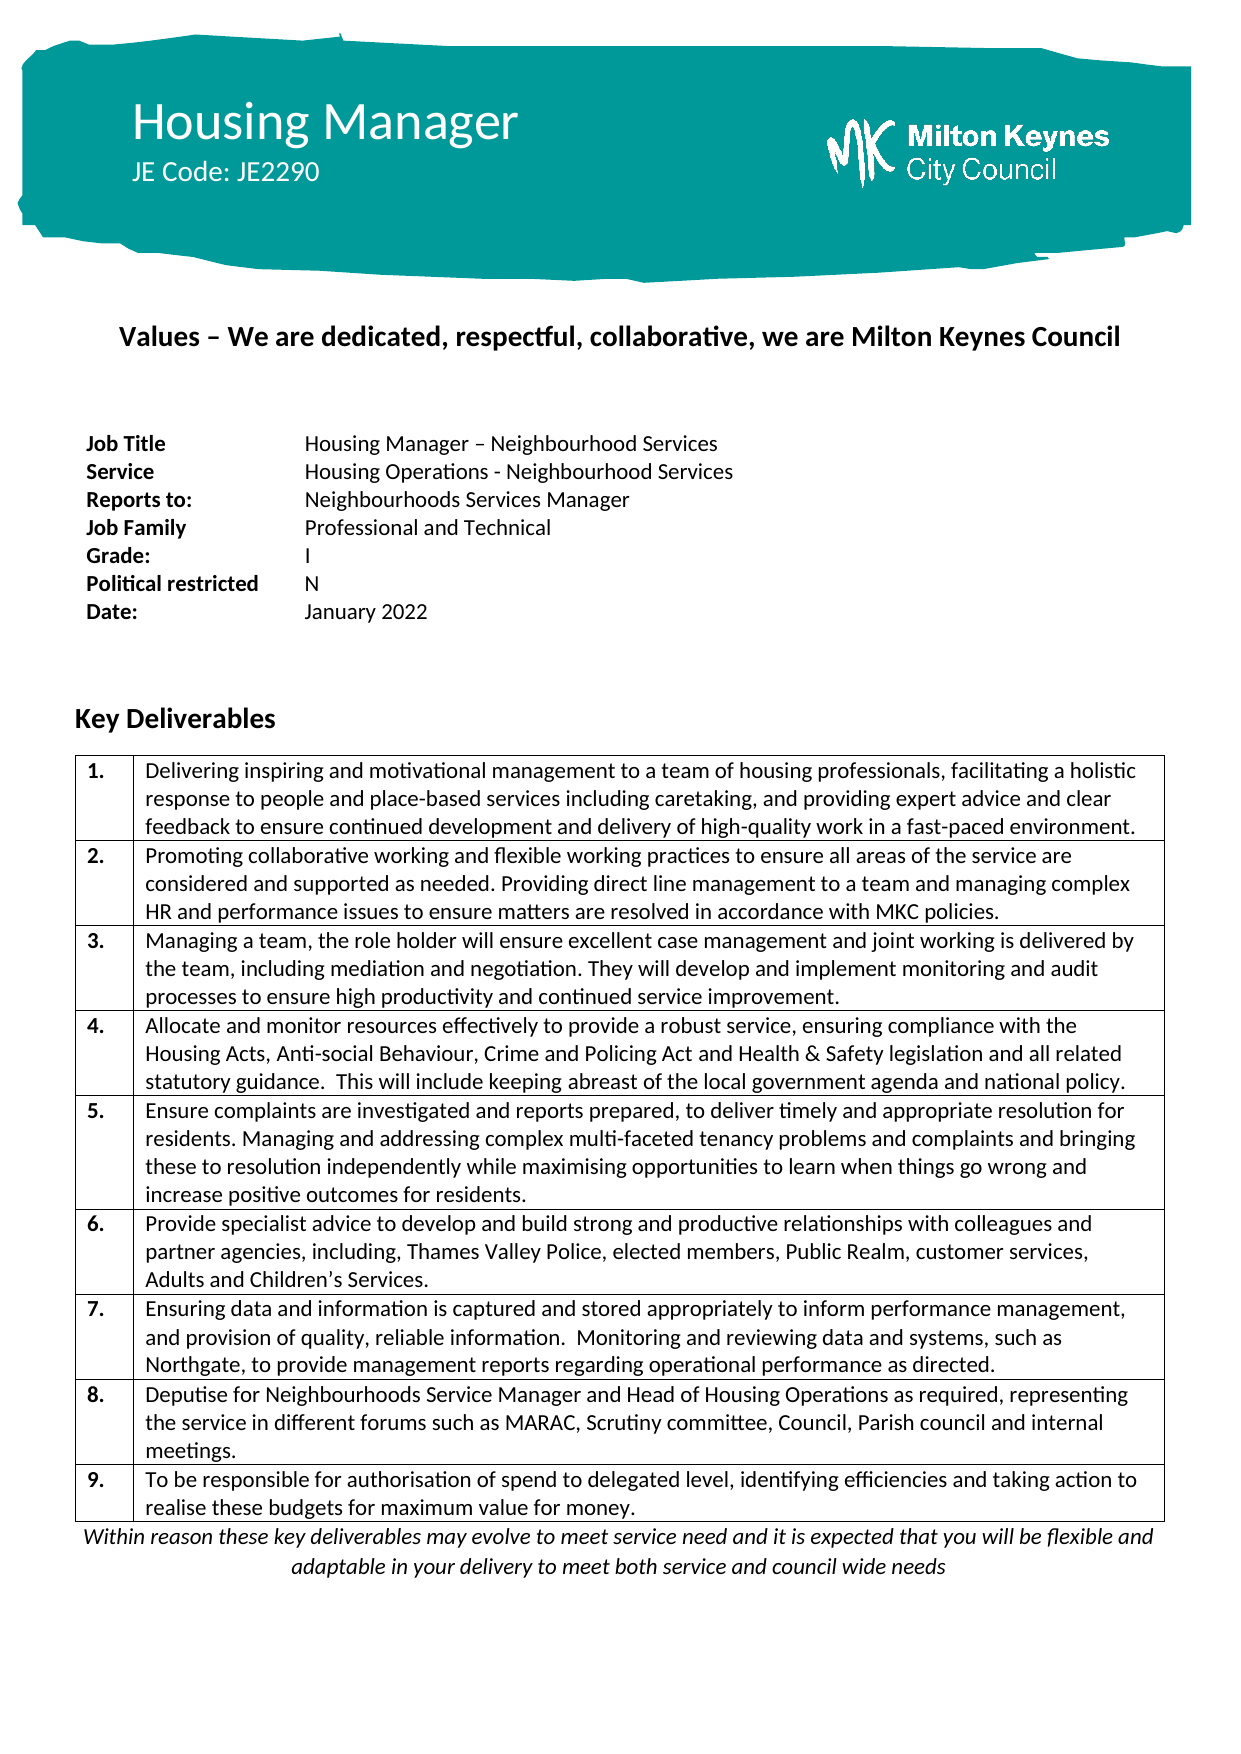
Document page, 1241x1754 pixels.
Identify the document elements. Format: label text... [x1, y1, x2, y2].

table_cell Promoting collaborative working and flexible working practices to ensure all areas of the service are considered and supported as needed. Providing direct line management to a team and managing complex HR and performance issues to ensure matters are resolved in accordance with MKC policies. [134, 841, 1164, 925]
table_cell 9. [76, 1465, 133, 1521]
table_cell Neighbourhoods Services Manager [237, 485, 1164, 513]
table_cell Professional and Technical [237, 513, 1164, 541]
table_cell Managing a team, the role holder will ensure excellent case management and joint working is delivered by the team, including mediation and negotiation. They will develop and implement monitoring and audit processes to ensure high productivity and continued service improvement. [134, 926, 1164, 1010]
table_cell Provide specialist advice to develop and build strong and productive relationships with colleagues and partner agencies, including, Thames Valley Police, elected members, Public Realm, customer services, Adults and Children’s Services. [134, 1210, 1164, 1293]
text Within reason these key deliverables may evolve to meet service need and it is expected that you will be flexible and adaptable in your delivery to meet both service and council wide needs [75, 1522, 1165, 1580]
table_cell 8. [76, 1380, 133, 1464]
table_cell Allocate and monitor resources effectively to provide a robust service, ensuring compliance with the Housing Acts, Anti-social Behaviour, Crime and Policing Act and Health & Safety legislation and all related statutory guidance. This will include keeping abreast of the local government agenda and national policy. [134, 1011, 1164, 1095]
table_cell Political restricted [75, 569, 293, 597]
table_cell 5. [76, 1096, 133, 1208]
table_cell Grade: [75, 541, 237, 569]
table_cell Ensuring data and information is captured and stored appropriately to inform performance management, and provision of quality, reliable information. Monitoring and reviewing data and systems, such as Northgate, to provide management reports regarding operational performance as directed. [134, 1295, 1164, 1379]
table_cell To be responsible for authorisation of spend to delegated level, identifying efficiencies and taking action to realise these budgets for maximum value for money. [134, 1465, 1164, 1521]
table_cell 4. [76, 1011, 133, 1095]
table_cell Ensure complaints are investigated and reports prepared, to deliver timely and appropriate resolution for residents. Managing and addressing complex multi-faceted tenancy problems and complaints and bringing these to resolution independently while maximising opportunities to learn when things go wrong and increase positive outcomes for residents. [134, 1096, 1164, 1208]
table_header Job Title [75, 373, 237, 457]
table_header 1. [76, 756, 133, 840]
table_cell January 2022 [293, 597, 1164, 653]
text Key Deliverables [75, 700, 1165, 735]
picture [827, 118, 1109, 190]
table_cell 6. [76, 1210, 133, 1293]
table_header Housing Manager – Neighbourhood Services [237, 373, 1164, 457]
table_cell 3. [76, 926, 133, 1010]
table_cell N [293, 569, 1164, 597]
table_cell 7. [76, 1295, 133, 1379]
table_cell Reports to: [75, 485, 237, 513]
table_cell Job Family [75, 513, 237, 541]
text Values – We are dedicated, respectful, collaborative, we are Milton Keynes Council [75, 318, 1165, 353]
table_cell Deputise for Neighbourhoods Service Manager and Head of Housing Operations as required, representing the service in different forums such as MARAC, Scrutiny committee, Council, Parish council and internal meetings. [134, 1380, 1164, 1464]
table_cell Service [75, 457, 237, 485]
table_cell Date: [75, 597, 293, 653]
table_cell Housing Operations - Neighbourhood Services [237, 457, 1164, 485]
table_header Delivering inspiring and motivational management to a team of housing professionals, facilitating a holistic response to people and place-based services including caretaking, and providing expert advice and clear feedback to ensure continued development and delivery of high-quality work in a fast-paced environment. [134, 756, 1164, 840]
table_cell I [237, 541, 1164, 569]
table_cell 2. [76, 841, 133, 925]
